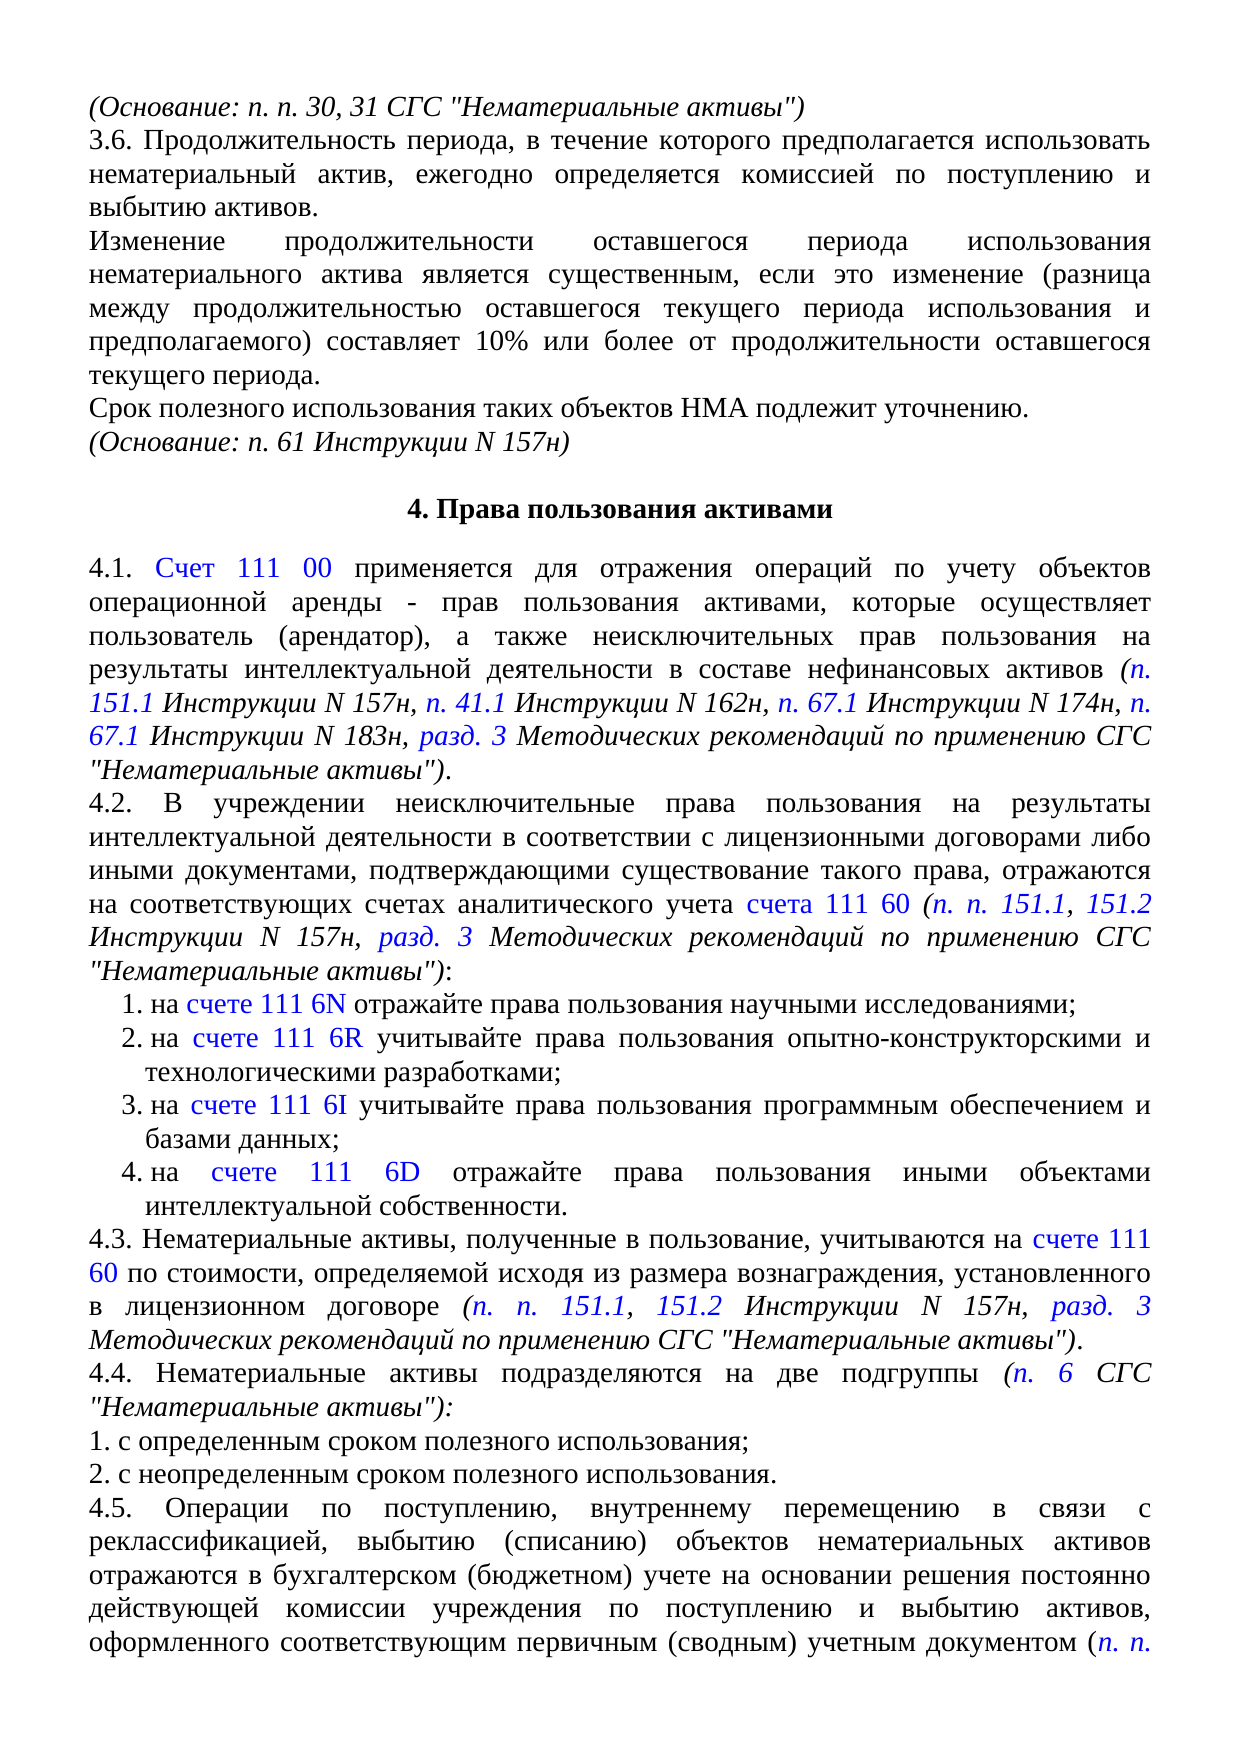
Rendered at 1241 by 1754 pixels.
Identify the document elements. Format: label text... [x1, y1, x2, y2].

text Срок полезного использования таких объектов НМА подлежит уточнению. [89, 391, 1152, 424]
list на счете 111 6D отражайте права пользования иными объектами интеллектуальной собственности. [121, 1154, 1152, 1221]
list на счете 111 6I учитывайте права пользования программным обеспечением и базами данных; [121, 1087, 1152, 1154]
text (Основание: п. 61 Инструкции N 157н) [89, 424, 1152, 458]
text 3.6. Продолжительность периода, в течение которого предполагается использовать нематериальный актив, ежегодно определяется комиссией по поступлению и выбытию активов. [89, 122, 1152, 223]
text 4.3. Нематериальные активы, полученные в пользование, учитываются на счете 111 60 по стоимости, определяемой исходя из размера вознаграждения, установленного в лицензионном договоре (п. п. 151.1, 151.2 Инструкции N 157н, разд. 3 Методических рекомендаций по применению СГС "Нематериальные активы"). [89, 1221, 1152, 1356]
list на счете 111 6R учитывайте права пользования опытно-конструкторскими и технологическими разработками; [121, 1020, 1152, 1087]
text Изменение продолжительности оставшегося периода использования нематериального актива является существенным, если это изменение (разница между продолжительностью оставшегося текущего периода использования и предполагаемого) составляет 10% или более от продолжительности оставшегося текущего периода. [89, 223, 1152, 391]
text 4. Права пользования активами [89, 491, 1152, 525]
list на счете 111 6N отражайте права пользования научными исследованиями; [121, 987, 1152, 1020]
text 2. с неопределенным сроком полезного использования. [89, 1456, 1152, 1490]
text 4.2. В учреждении неисключительные права пользования на результаты интеллектуальной деятельности в соответствии с лицензионными договорами либо иными документами, подтверждающими существование такого права, отражаются на соответствующих счетах аналитического учета счета 111 60 (п. п. 151.1, 151.2 Инструкции N 157н, разд. 3 Методических рекомендаций по применению СГС "Нематериальные активы"): [89, 785, 1152, 987]
text 4.1. Счет 111 00 применяется для отражения операций по учету объектов операционной аренды - прав пользования активами, которые осуществляет пользователь (арендатор), а также неисключительных прав пользования на результаты интеллектуальной деятельности в составе нефинансовых активов (п. 151.1 Инструкции N 157н, п. 41.1 Инструкции N 162н, п. 67.1 Инструкции N 174н, п. 67.1 Инструкции N 183н, разд. 3 Методических рекомендаций по применению СГС "Нематериальные активы"). [89, 551, 1152, 785]
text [89, 1490, 1152, 1657]
text 1. с определенным сроком полезного использования; [89, 1423, 1152, 1456]
text (Основание: п. п. 30, 31 СГС "Нематериальные активы") [89, 89, 1152, 122]
text 4.4. Нематериальные активы подразделяются на две подгруппы (п. 6 СГС "Нематериальные активы"): [89, 1356, 1152, 1423]
